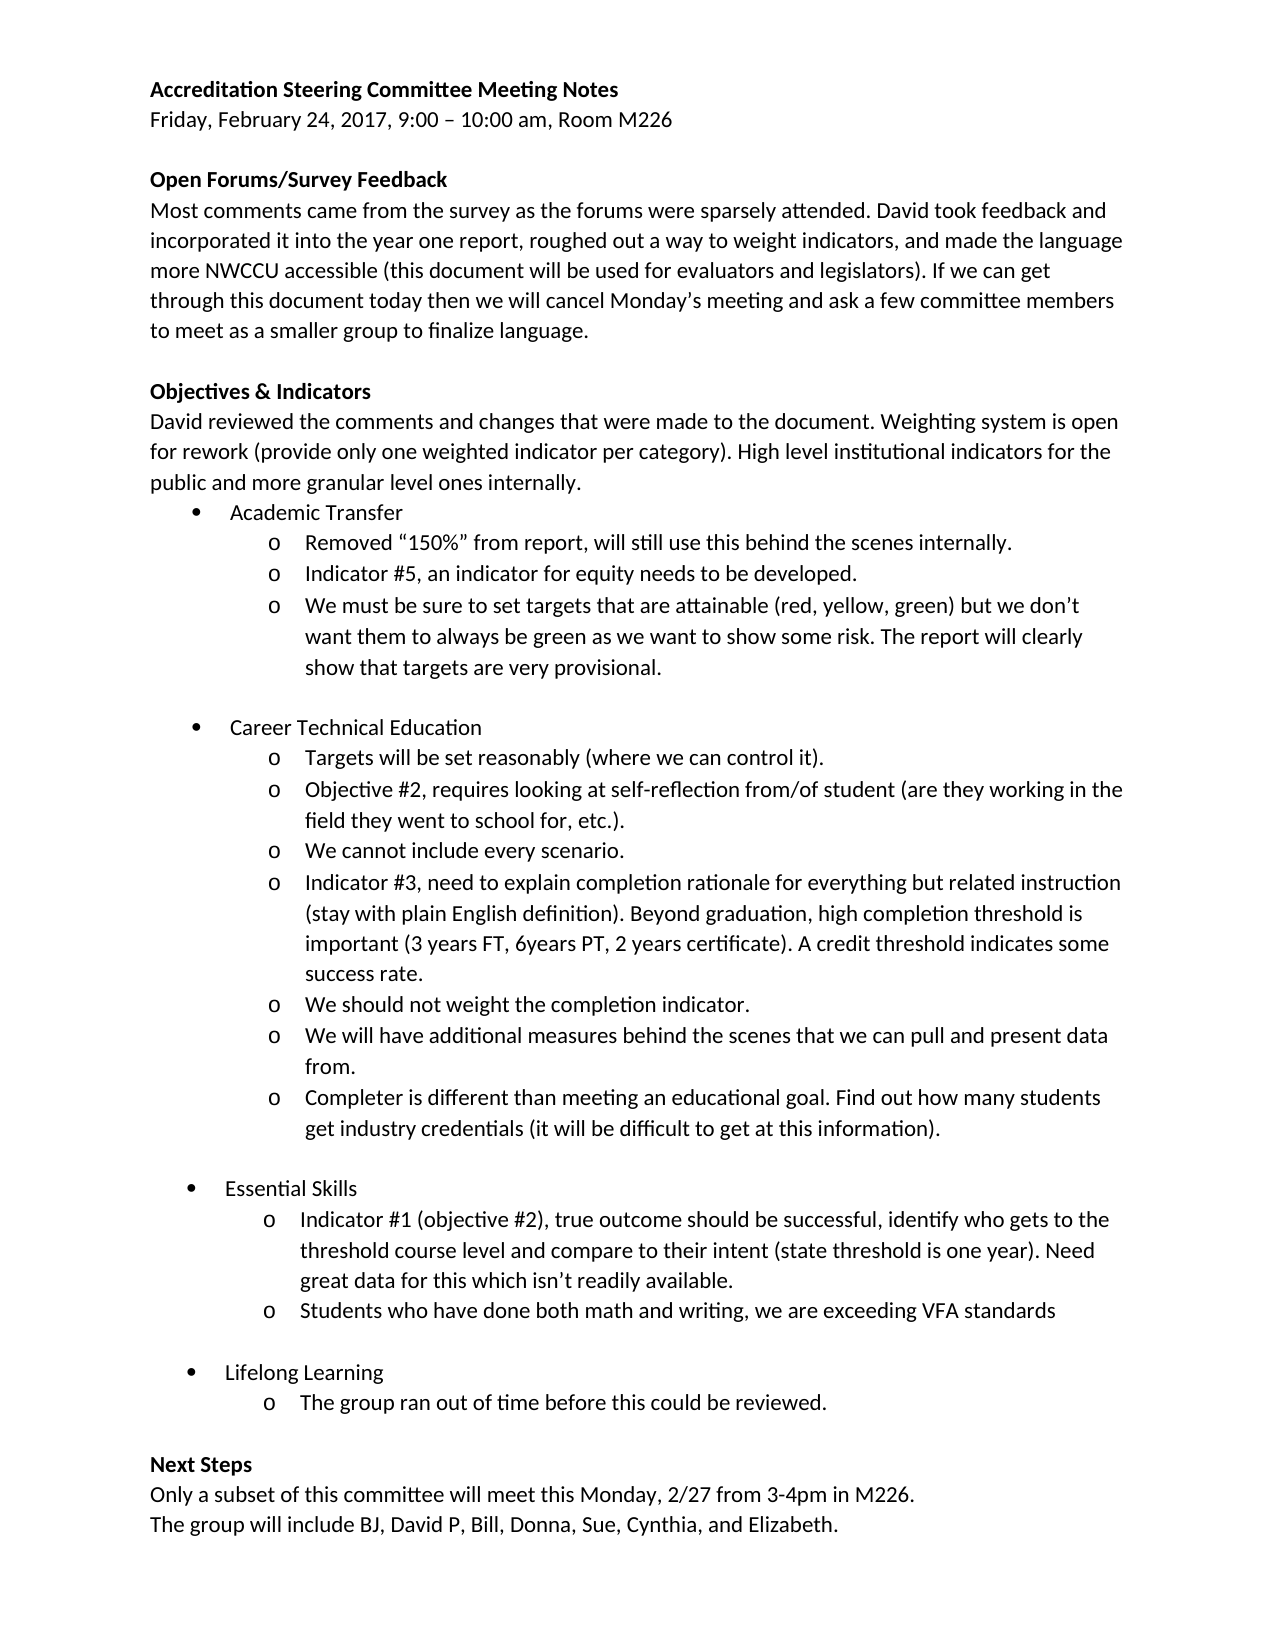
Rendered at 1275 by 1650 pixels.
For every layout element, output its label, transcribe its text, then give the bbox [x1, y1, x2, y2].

list Completer is different than meeting an educational goal. Find out how many students get industry credentials (it will be difficult to get at this information). [267, 1083, 1125, 1142]
list Indicator #5, an indicator for equity needs to be developed. [267, 559, 1125, 589]
text Open Forums/Survey Feedback [150, 166, 1125, 194]
text Next Steps [150, 1450, 1125, 1478]
list Students who have done both math and writing, we are exceeding VFA standards [262, 1296, 1125, 1326]
text Most comments came from the survey as the forums were sparsely attended. David took feedback and incorporated it into the year one report, roughed out a way to weight indicators, and made the language more NWCCU accessible (this document will be used for evaluators and legislators). If we can get through this document today then we will cancel Monday’s meeting and ask a few committee members to meet as a smaller group to finalize language. [150, 196, 1125, 345]
list Lifelong Learning [187, 1358, 1125, 1386]
list Indicator #3, need to explain completion rationale for everything but related instruction (stay with plain English definition). Beyond graduation, high completion threshold is important (3 years FT, 6years PT, 2 years certificate). A credit threshold indicates some success rate. [267, 868, 1125, 987]
text Only a subset of this committee will meet this Monday, 2/27 from 3-4pm in M226. [150, 1480, 1125, 1508]
text Friday, February 24, 2017, 9:00 – 10:00 am, Room M226 [150, 105, 1125, 133]
text Objectives & Indicators [150, 377, 1125, 405]
list The group ran out of time before this could be reviewed. [262, 1388, 1125, 1417]
list We will have additional measures behind the scenes that we can pull and present data from. [267, 1021, 1125, 1081]
list Essential Skills [187, 1174, 1125, 1202]
text The group will include BJ, David P, Bill, Donna, Sue, Cynthia, and Elizabeth. [150, 1510, 1125, 1538]
list Academic Transfer [192, 498, 1125, 526]
text Accreditation Steering Committee Meeting Notes [150, 75, 1125, 103]
list Indicator #1 (objective #2), true outcome should be successful, identify who gets to the threshold course level and compare to their intent (state threshold is one year). Need great data for this which isn’t readily available. [262, 1205, 1125, 1294]
list We must be sure to set targets that are attainable (red, yellow, green) but we don’t want them to always be green as we want to show some risk. The report will clearly show that targets are very provisional. [267, 591, 1125, 681]
list Removed “150%” from report, will still use this behind the scenes internally. [267, 528, 1125, 557]
list We should not weight the completion indicator. [267, 990, 1125, 1019]
list Targets will be set reasonably (where we can control it). [267, 743, 1125, 772]
list Objective #2, requires looking at self-reflection from/of student (are they working in the field they went to school for, etc.). [267, 775, 1125, 834]
list We cannot include every scenario. [267, 836, 1125, 865]
text David reviewed the comments and changes that were made to the document. Weighting system is open for rework (provide only one weighted indicator per category). High level institutional indicators for the public and more granular level ones internally. [150, 407, 1125, 496]
list Career Technical Education [192, 713, 1125, 741]
